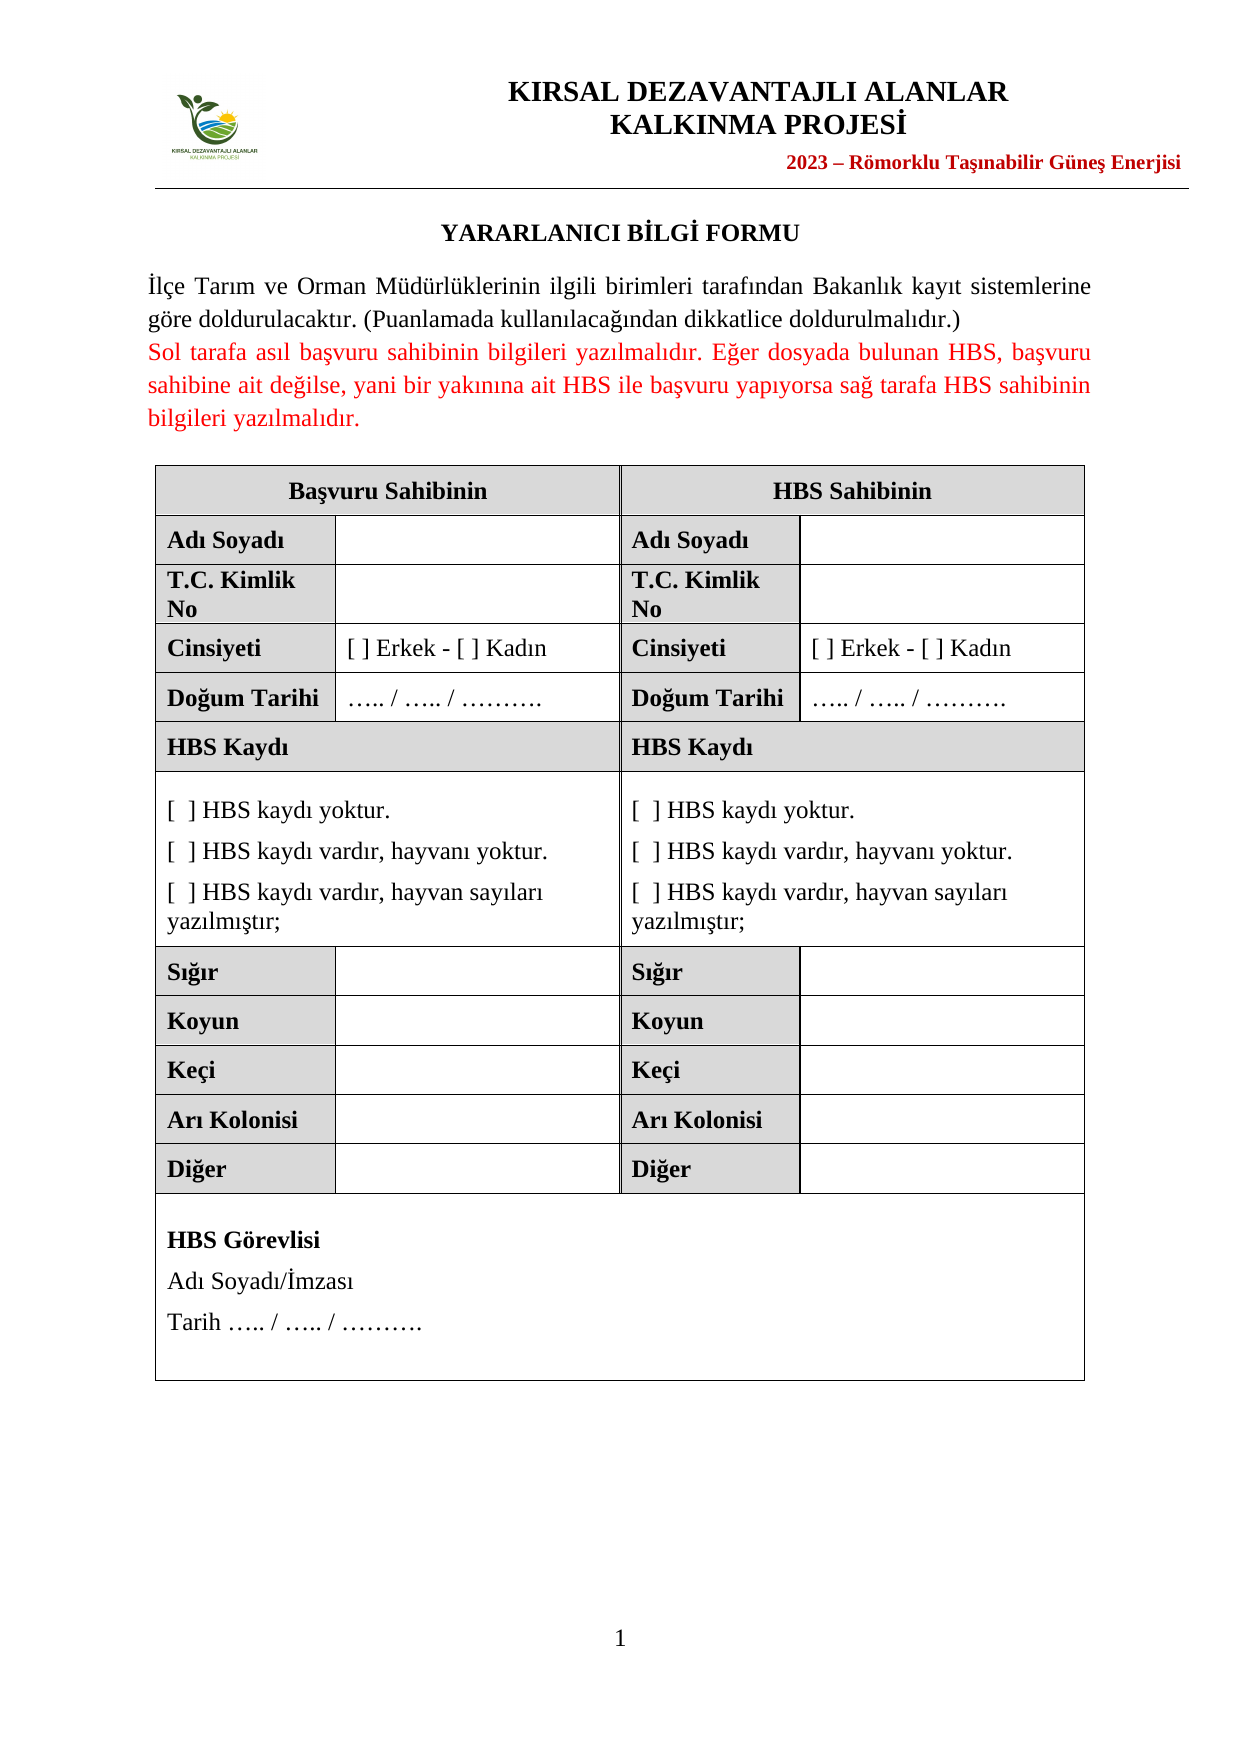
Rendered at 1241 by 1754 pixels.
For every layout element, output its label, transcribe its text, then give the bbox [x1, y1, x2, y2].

table_cell [ ] HBS kaydı yoktur. [ ] HBS kaydı vardır, hayvanı yoktur. [ ] HBS kaydı vardır, hayvan sayıları yazılmıştır; [156, 772, 619, 946]
table_cell T.C. Kimlik No [622, 565, 799, 622]
table_cell Sığır [156, 947, 335, 995]
table_cell [336, 996, 619, 1044]
table_cell [336, 947, 619, 995]
table_cell Koyun [156, 996, 335, 1044]
table_cell Arı Kolonisi [622, 1095, 799, 1143]
text Sol tarafa asıl başvuru sahibinin bilgileri yazılmalıdır. Eğer dosyada bulunan HBS, başvuru sahibine ait değilse, yani bir yakınına ait HBS ile başvuru yapıyorsa sağ tarafa HBS sahibinin bilgileri yazılmalıdır. [148, 337, 1093, 432]
table_cell T.C. Kimlik No [156, 565, 335, 622]
table_cell Cinsiyeti [622, 624, 799, 672]
table_cell ….. / ….. / ………. [336, 673, 619, 721]
table_cell Diğer [156, 1144, 335, 1193]
table_cell [336, 516, 619, 564]
table_cell [801, 996, 1084, 1044]
table_cell Keçi [156, 1046, 335, 1094]
table_header HBS Sahibinin [622, 466, 1084, 514]
text İlçe Tarım ve Orman Müdürlüklerinin ilgili birimleri tarafından Bakanlık kayıt sistemlerine göre doldurulacaktır. (Puanlamada kullanılacağından dikkatlice doldurulmalıdır.) [148, 271, 1093, 333]
table_cell Koyun [622, 996, 799, 1044]
table_cell ….. / ….. / ………. [801, 673, 1084, 721]
table_cell [801, 516, 1084, 564]
table_cell [ ] Erkek - [ ] Kadın [801, 624, 1084, 672]
table_cell [ ] Erkek - [ ] Kadın [336, 624, 619, 672]
table_cell Doğum Tarihi [622, 673, 799, 721]
table_cell Cinsiyeti [156, 624, 335, 672]
table_cell [801, 1046, 1084, 1094]
table_cell [336, 1046, 619, 1094]
table_cell HBS Kaydı [156, 722, 619, 771]
table_cell Adı Soyadı [622, 516, 799, 564]
table_cell Keçi [622, 1046, 799, 1094]
table_cell Arı Kolonisi [156, 1095, 335, 1143]
table_cell HBS Görevlisi Adı Soyadı/İmzası Tarih ….. / ….. / ………. [156, 1194, 1084, 1380]
table_cell [801, 947, 1084, 995]
table_cell HBS Kaydı [622, 722, 1084, 771]
table_cell [336, 1095, 619, 1143]
table_cell Adı Soyadı [156, 516, 335, 564]
table_cell Diğer [622, 1144, 799, 1193]
table_cell Sığır [622, 947, 799, 995]
table_cell [801, 1095, 1084, 1143]
table_cell [ ] HBS kaydı yoktur. [ ] HBS kaydı vardır, hayvanı yoktur. [ ] HBS kaydı vardır, hayvan sayıları yazılmıştır; [622, 772, 1084, 946]
text YARARLANICI BİLGİ FORMU [148, 218, 1093, 246]
table_cell Doğum Tarihi [156, 673, 335, 721]
table_cell [801, 1144, 1084, 1193]
table_header Başvuru Sahibinin [156, 466, 619, 514]
table_cell [336, 565, 619, 622]
picture [162, 73, 267, 182]
table_cell [801, 565, 1084, 622]
table_cell [336, 1144, 619, 1193]
